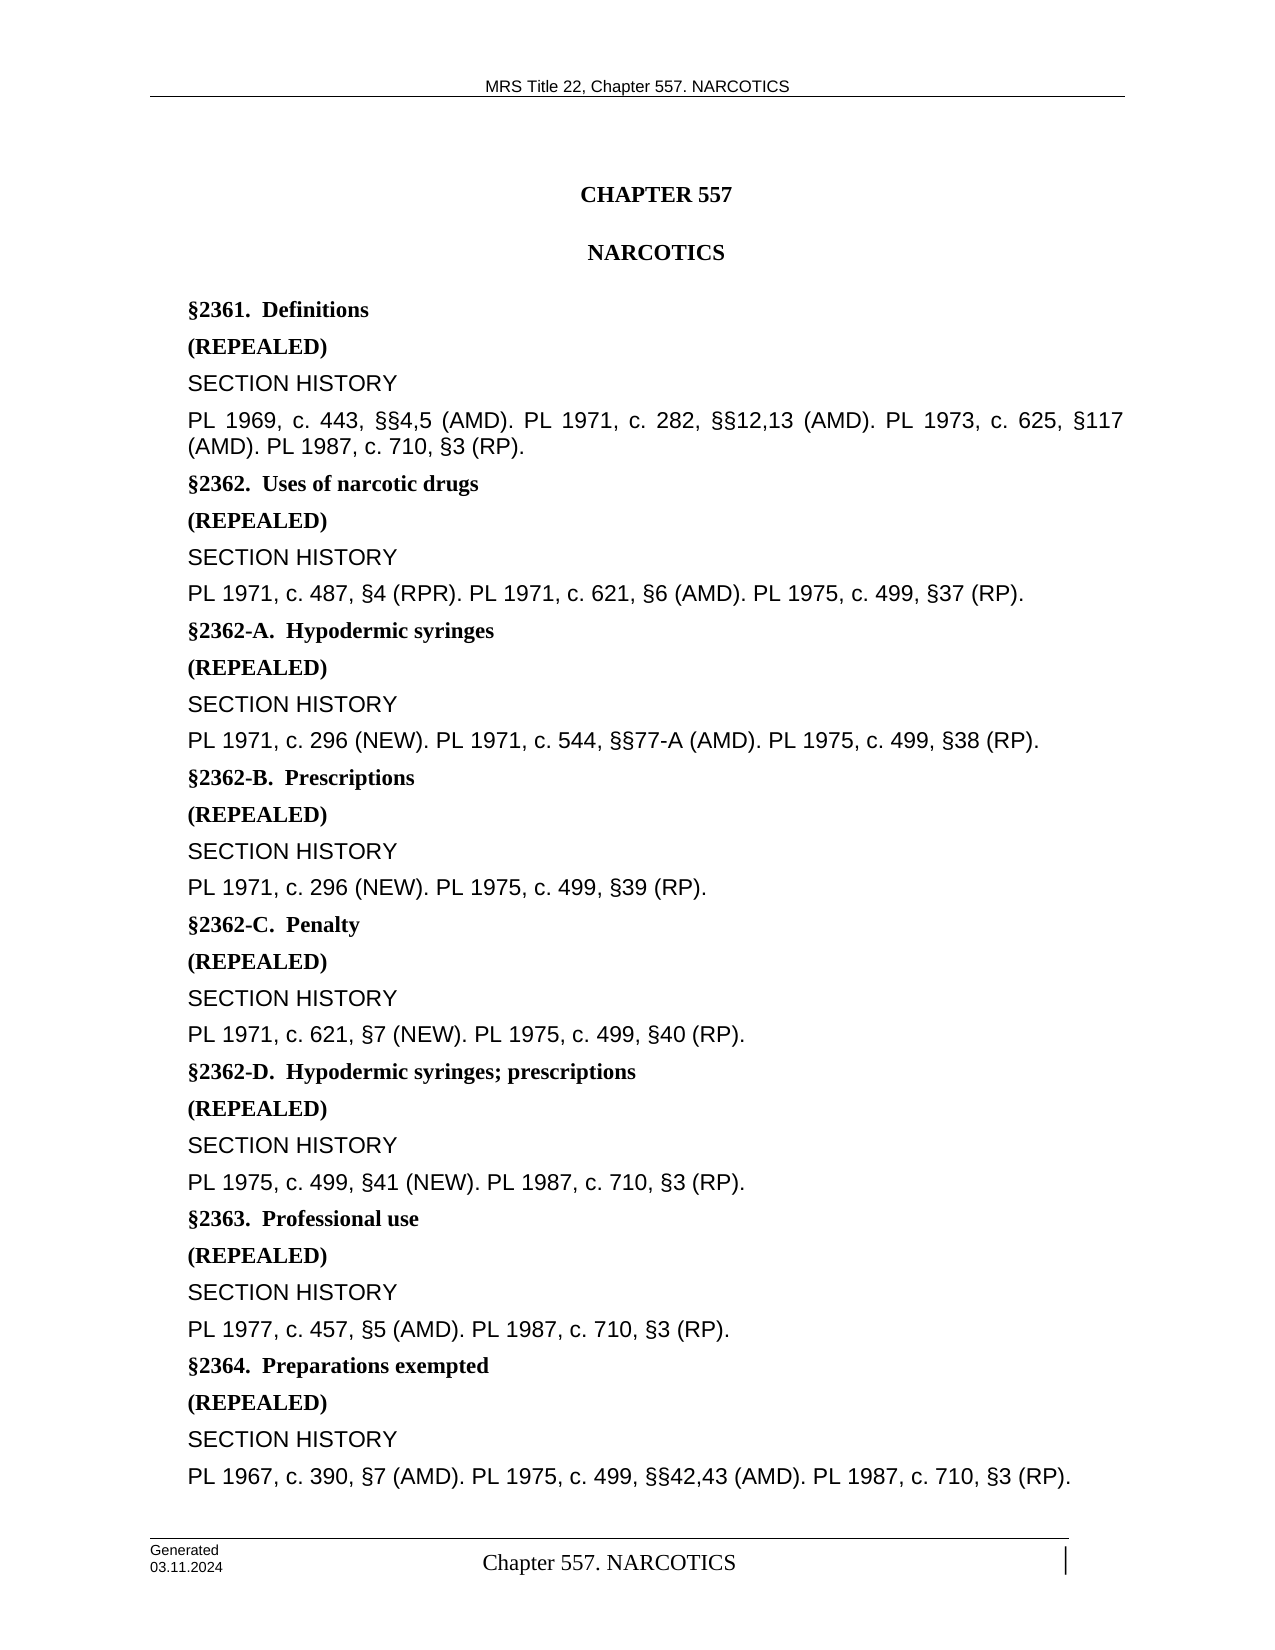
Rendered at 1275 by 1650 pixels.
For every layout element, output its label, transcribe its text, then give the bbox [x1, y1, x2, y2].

text §2363. Professional use [187, 1205, 1125, 1232]
text §2362-D. Hypodermic syringes; prescriptions [187, 1058, 1125, 1084]
text (REPEALED) [187, 1389, 1125, 1416]
text §2361. Definitions [187, 296, 1125, 323]
text (REPEALED) [187, 801, 1125, 827]
text SECTION HISTORY [187, 1426, 1125, 1452]
text SECTION HISTORY [187, 370, 1125, 396]
text (REPEALED) [187, 333, 1125, 359]
text NARCOTICS [187, 239, 1125, 265]
text (REPEALED) [187, 654, 1125, 680]
text (REPEALED) [187, 507, 1125, 533]
text §2364. Preparations exempted [187, 1352, 1125, 1379]
text (REPEALED) [187, 1095, 1125, 1121]
text PL 1967, c. 390, §7 (AMD). PL 1975, c. 499, §§42,43 (AMD). PL 1987, c. 710, §3 (RP). [187, 1463, 1125, 1489]
text SECTION HISTORY [187, 691, 1125, 717]
text SECTION HISTORY [187, 1132, 1125, 1158]
text §2362-A. Hypodermic syringes [187, 617, 1125, 643]
text PL 1971, c. 621, §7 (NEW). PL 1975, c. 499, §40 (RP). [187, 1021, 1125, 1048]
text SECTION HISTORY [187, 543, 1125, 570]
text PL 1969, c. 443, §§4,5 (AMD). PL 1971, c. 282, §§12,13 (AMD). PL 1973, c. 625, §117 (AMD). PL 1987, c. 710, §3 (RP). [187, 407, 1125, 459]
text SECTION HISTORY [187, 1279, 1125, 1305]
text §2362-C. Penalty [187, 911, 1125, 937]
text SECTION HISTORY [187, 838, 1125, 864]
text (REPEALED) [187, 1242, 1125, 1268]
text §2362. Uses of narcotic drugs [187, 470, 1125, 496]
text PL 1971, c. 296 (NEW). PL 1975, c. 499, §39 (RP). [187, 874, 1125, 901]
text (REPEALED) [187, 948, 1125, 974]
text PL 1975, c. 499, §41 (NEW). PL 1987, c. 710, §3 (RP). [187, 1168, 1125, 1195]
text PL 1977, c. 457, §5 (AMD). PL 1987, c. 710, §3 (RP). [187, 1316, 1125, 1342]
text §2362-B. Prescriptions [187, 764, 1125, 790]
text CHAPTER 557 [187, 181, 1125, 208]
text PL 1971, c. 487, §4 (RPR). PL 1971, c. 621, §6 (AMD). PL 1975, c. 499, §37 (RP). [187, 580, 1125, 607]
text SECTION HISTORY [187, 985, 1125, 1011]
text PL 1971, c. 296 (NEW). PL 1971, c. 544, §§77-A (AMD). PL 1975, c. 499, §38 (RP). [187, 727, 1125, 754]
